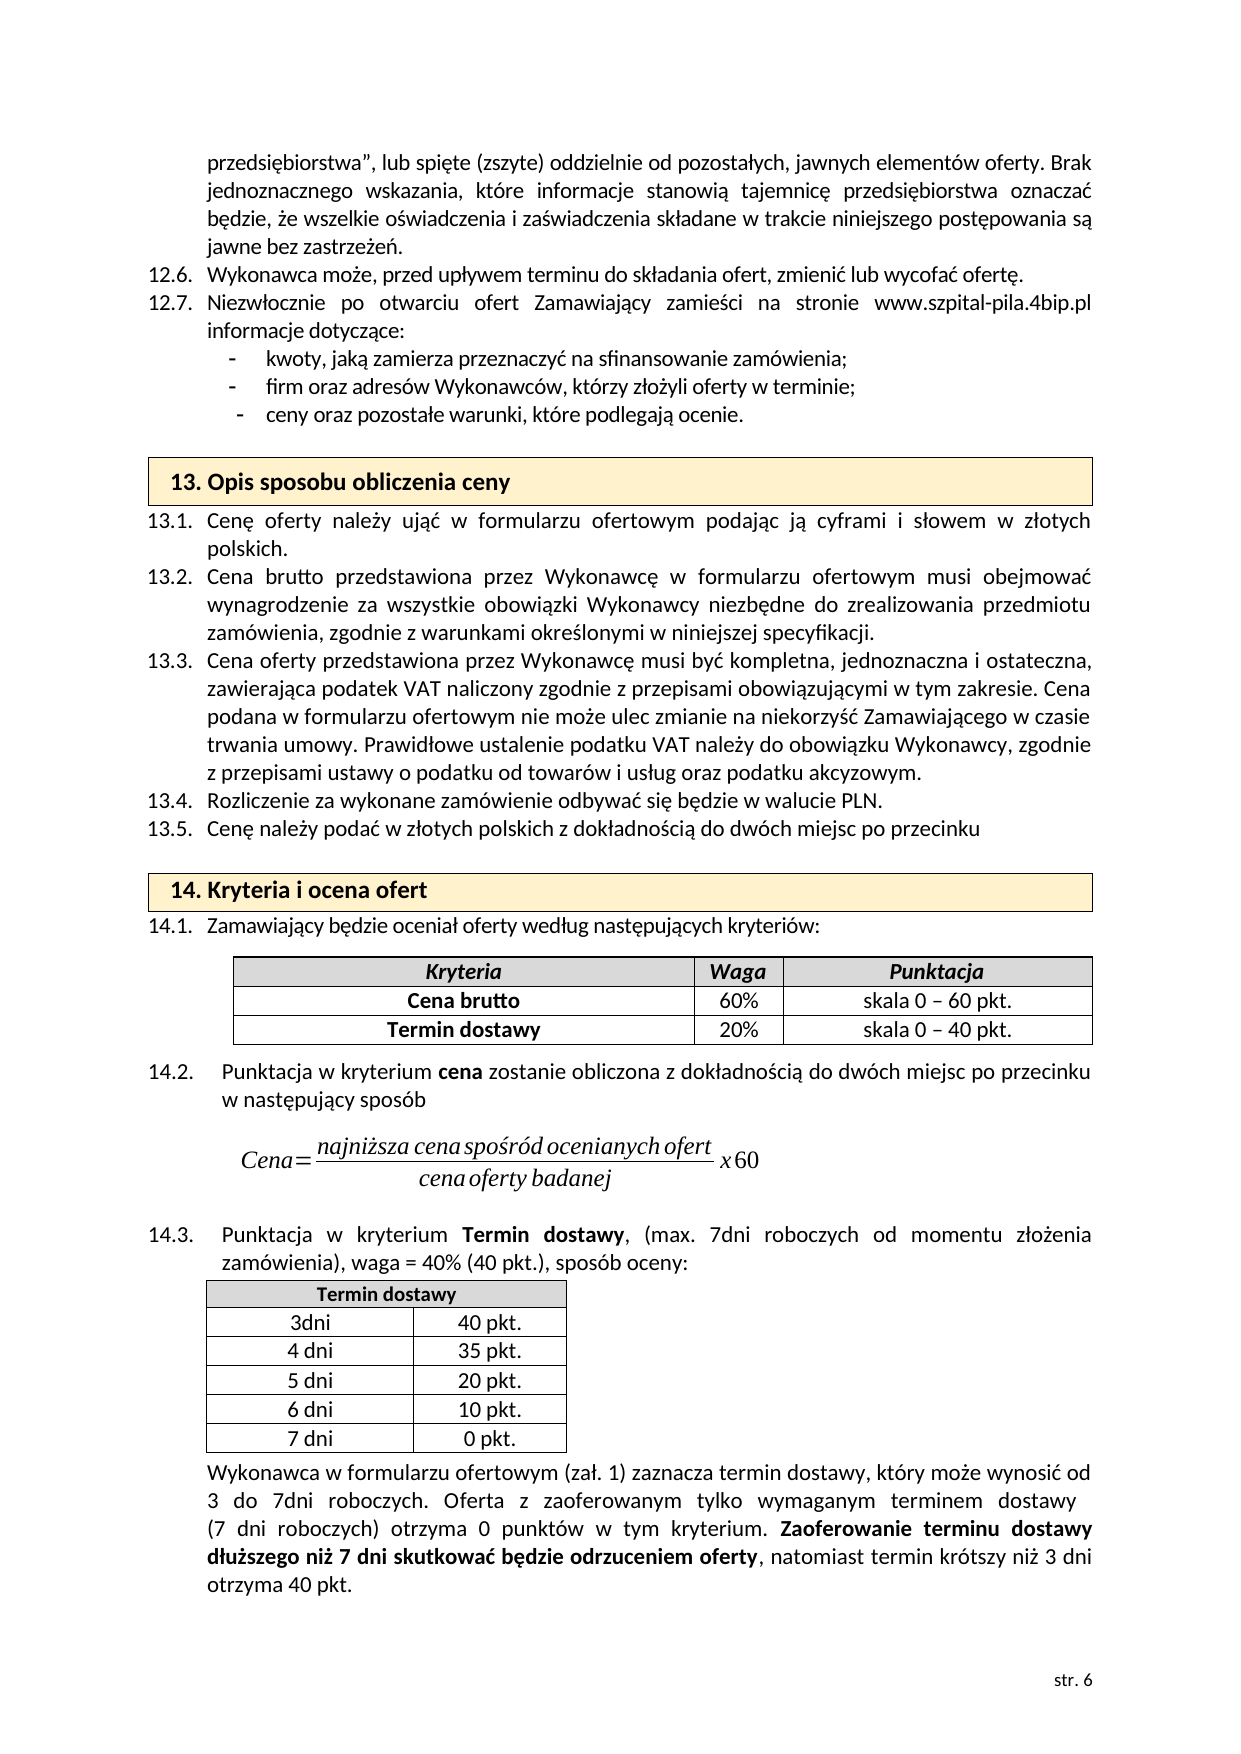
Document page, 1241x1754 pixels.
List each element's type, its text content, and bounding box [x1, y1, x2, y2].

list firm oraz adresów Wykonawców, którzy złożyli oferty w terminie; [228, 372, 1092, 400]
list Rozliczenie za wykonane zamówienie odbywać się będzie w walucie PLN. [147, 786, 1092, 814]
list Cenę oferty należy ująć w formularzu ofertowym podając ją cyframi i słowem w złotych polskich. [147, 506, 1092, 562]
list Zamawiający będzie oceniał oferty według następujących kryteriów: [148, 912, 1092, 939]
list Cena oferty przedstawiona przez Wykonawcę musi być kompletna, jednoznaczna i ostateczna, zawierająca podatek VAT naliczony zgodnie z przepisami obowiązującymi w tym zakresie. Cena podana w formularzu ofertowym nie może ulec zmianie na niekorzyść Zamawiającego w czasie trwania umowy. Prawidłowe ustalenie podatku VAT należy do obowiązku Wykonawcy, zgodnie z przepisami ustawy o podatku od towarów i usług oraz podatku akcyzowym. [147, 646, 1092, 786]
table_cell 0 pkt. [414, 1424, 566, 1452]
table_cell 40 pkt. [414, 1308, 566, 1336]
table_cell 5 dni [207, 1366, 413, 1394]
list Niezwłocznie po otwarciu ofert Zamawiający zamieści na stronie www.szpital-pila.4bip.pl informacje dotyczące: [148, 288, 1092, 344]
table_cell 4 dni [207, 1337, 413, 1365]
table_cell 6 dni [207, 1395, 413, 1423]
table_cell 35 pkt. [414, 1337, 566, 1365]
table_cell skala 0 – 40 pkt. [784, 1016, 1092, 1044]
list Cena brutto przedstawiona przez Wykonawcę w formularzu ofertowym musi obejmować wynagrodzenie za wszystkie obowiązki Wykonawcy niezbędne do zrealizowania przedmiotu zamówienia, zgodnie z warunkami określonymi w niniejszej specyfikacji. [147, 562, 1092, 646]
table_header Punktacja [784, 958, 1092, 986]
table_cell Cena brutto [234, 987, 694, 1014]
list Wykonawca może, przed upływem terminu do składania ofert, zmienić lub wycofać ofertę. [148, 260, 1092, 288]
table_header Termin dostawy [207, 1281, 566, 1307]
table_header Opis sposobu obliczenia ceny [149, 458, 1092, 505]
table_cell 60% [695, 987, 783, 1014]
table_cell 7 dni [207, 1424, 413, 1452]
table_cell 20% [695, 1016, 783, 1044]
table_cell skala 0 – 60 pkt. [784, 987, 1092, 1014]
table_header Waga [695, 958, 783, 986]
table_header Kryteria [234, 958, 694, 986]
text ………… [148, 1133, 1090, 1192]
list Cenę należy podać w złotych polskich z dokładnością do dwóch miejsc po przecinku [147, 814, 1092, 842]
list kwoty, jaką zamierza przeznaczyć na sfinansowanie zamówienia; [228, 344, 1092, 372]
table_cell 10 pkt. [414, 1395, 566, 1423]
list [148, 148, 1092, 260]
table_header Kryteria i ocena ofert [149, 874, 1092, 911]
table_cell 3dni [207, 1308, 413, 1336]
table_cell 20 pkt. [414, 1366, 566, 1394]
list ceny oraz pozostałe warunki, które podlegają ocenie. [236, 400, 1092, 428]
text Wykonawca w formularzu ofertowym (zał. 1) zaznacza termin dostawy, który może wynosić od 3 do 7dni roboczych. Oferta z zaoferowanym tylko wymaganym terminem dostawy (7 dni roboczych) otrzyma 0 punktów w tym kryterium. Zaoferowanie terminu dostawy dłuższego niż 7 dni skutkować będzie odrzuceniem oferty, natomiast termin krótszy niż 3 dni otrzyma 40 pkt. [207, 1458, 1092, 1598]
list Punktacja w kryterium cena zostanie obliczona z dokładnością do dwóch miejsc po przecinku w następujący sposób [148, 1057, 1092, 1113]
table_cell Termin dostawy [234, 1016, 694, 1044]
list Punktacja w kryterium Termin dostawy, (max. 7dni roboczych od momentu złożenia zamówienia), waga = 40% (40 pkt.), sposób oceny: [148, 1220, 1092, 1276]
